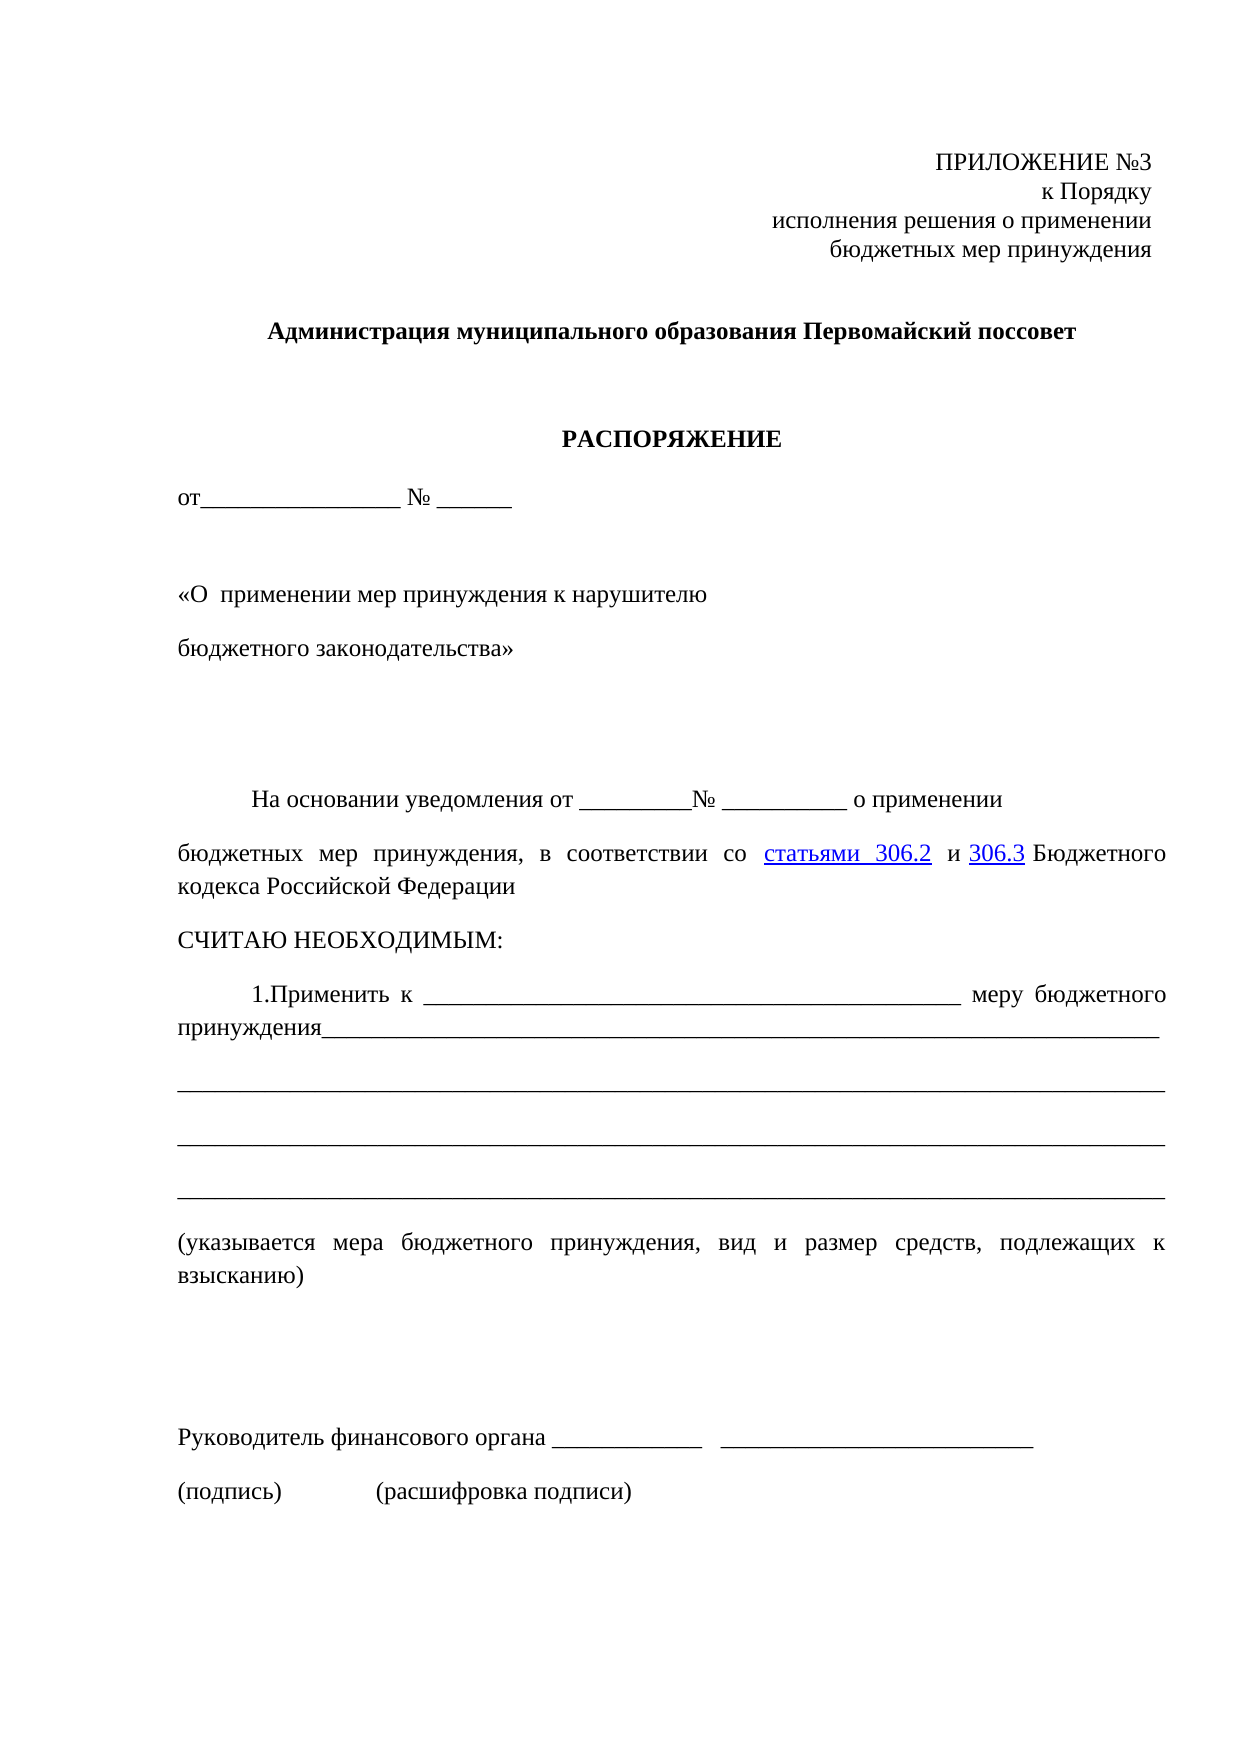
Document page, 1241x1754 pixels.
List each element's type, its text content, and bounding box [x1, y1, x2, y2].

text (подпись) (расшифровка подписи) [177, 1476, 1166, 1504]
text _______________________________________________________________________________ [177, 1120, 1166, 1148]
text (указывается мера бюджетного принуждения, вид и размер средств, подлежащих к взысканию) [177, 1227, 1166, 1289]
text бюджетного законодательства» [177, 633, 1166, 662]
text Администрация муниципального образования Первомайский поссовет [177, 316, 1166, 345]
text «О применении мер принуждения к нарушителю [177, 579, 1166, 608]
text к Порядку [177, 176, 1152, 205]
text Руководитель финансового органа ____________ _________________________ [177, 1422, 1166, 1451]
text РАСПОРЯЖЕНИЕ [177, 424, 1166, 453]
text от________________ № ______ [177, 482, 1166, 511]
text ПРИЛОЖЕНИЕ №3 [177, 147, 1152, 176]
text _______________________________________________________________________________ [177, 1066, 1166, 1094]
text бюджетных мер принуждения, в соответствии со статьями 306.2 и 306.3 Бюджетного кодекса Российской Федерации [177, 838, 1166, 900]
text бюджетных мер принуждения [177, 234, 1152, 262]
text _______________________________________________________________________________ [177, 1173, 1166, 1202]
text исполнения решения о применении [177, 205, 1152, 234]
text СЧИТАЮ НЕОБХОДИМЫМ: [177, 925, 1166, 954]
text 1.Применить к ___________________________________________ меру бюджетного принуждения___________________________________________________________________ [177, 979, 1166, 1041]
text На основании уведомления от _________№ __________ о применении [177, 784, 1166, 813]
